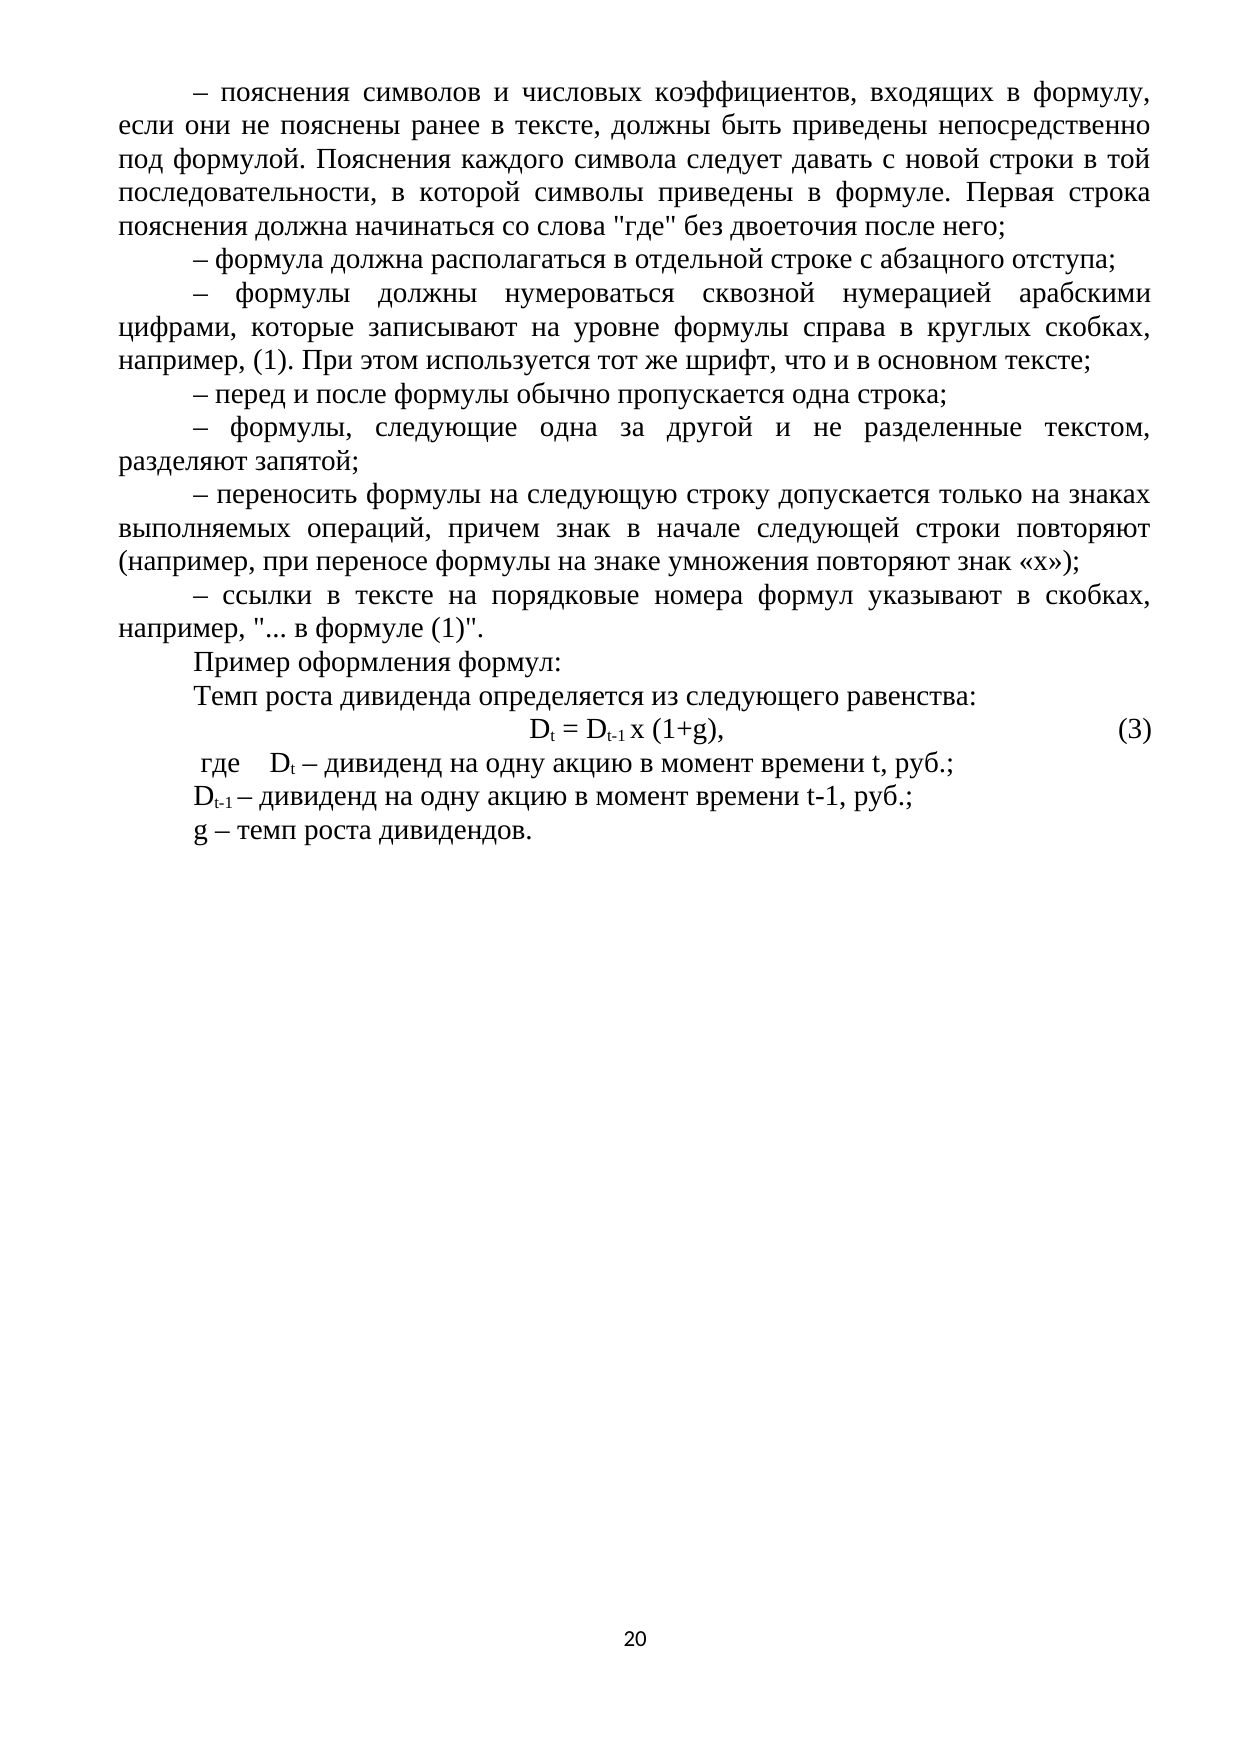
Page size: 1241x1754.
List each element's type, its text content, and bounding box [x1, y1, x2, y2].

list Темп роста дивиденда определяется из следующего равенства: [118, 678, 1152, 711]
list – перед и после формулы обычно пропускается одна строка; [118, 376, 1152, 409]
list – формулы, следующие одна за другой и не разделенные текстом, разделяют запятой; [118, 409, 1152, 476]
list Пример оформления формул: [118, 644, 1152, 678]
list – формулы должны нумероваться сквозной нумерацией арабскими цифрами, которые записывают на уровне формулы справа в круглых скобках, например, (1). При этом используется тот же шрифт, что и в основном тексте; [118, 275, 1152, 376]
list – ссылки в тексте на порядковые номера формул указывают в скобках, например, "... в формуле (1)". [118, 577, 1152, 644]
list – пояснения символов и числовых коэффициентов, входящих в формулу, если они не пояснены ранее в тексте, должны быть приведены непосредственно под формулой. Пояснения каждого символа следует давать с новой строки в той последовательности, в которой символы приведены в формуле. Первая строка пояснения должна начинаться со слова "где" без двоеточия после него; [118, 74, 1152, 242]
list где Dt – дивиденд на одну акцию в момент времени t, руб.; [118, 745, 1152, 778]
list – формула должна располагаться в отдельной строке с абзацного отступа; [118, 242, 1152, 275]
list g – темп роста дивидендов. [118, 812, 1152, 845]
list Dt = Dt-1 х (1+g), (3) [118, 711, 1152, 745]
list – переносить формулы на следующую строку допускается только на знаках выполняемых операций, причем знак в начале следующей строки повторяют (например, при переносе формулы на знаке умножения повторяют знак «х»); [118, 476, 1152, 577]
list Dt-1 – дивиденд на одну акцию в момент времени t-1, руб.; [118, 778, 1152, 812]
